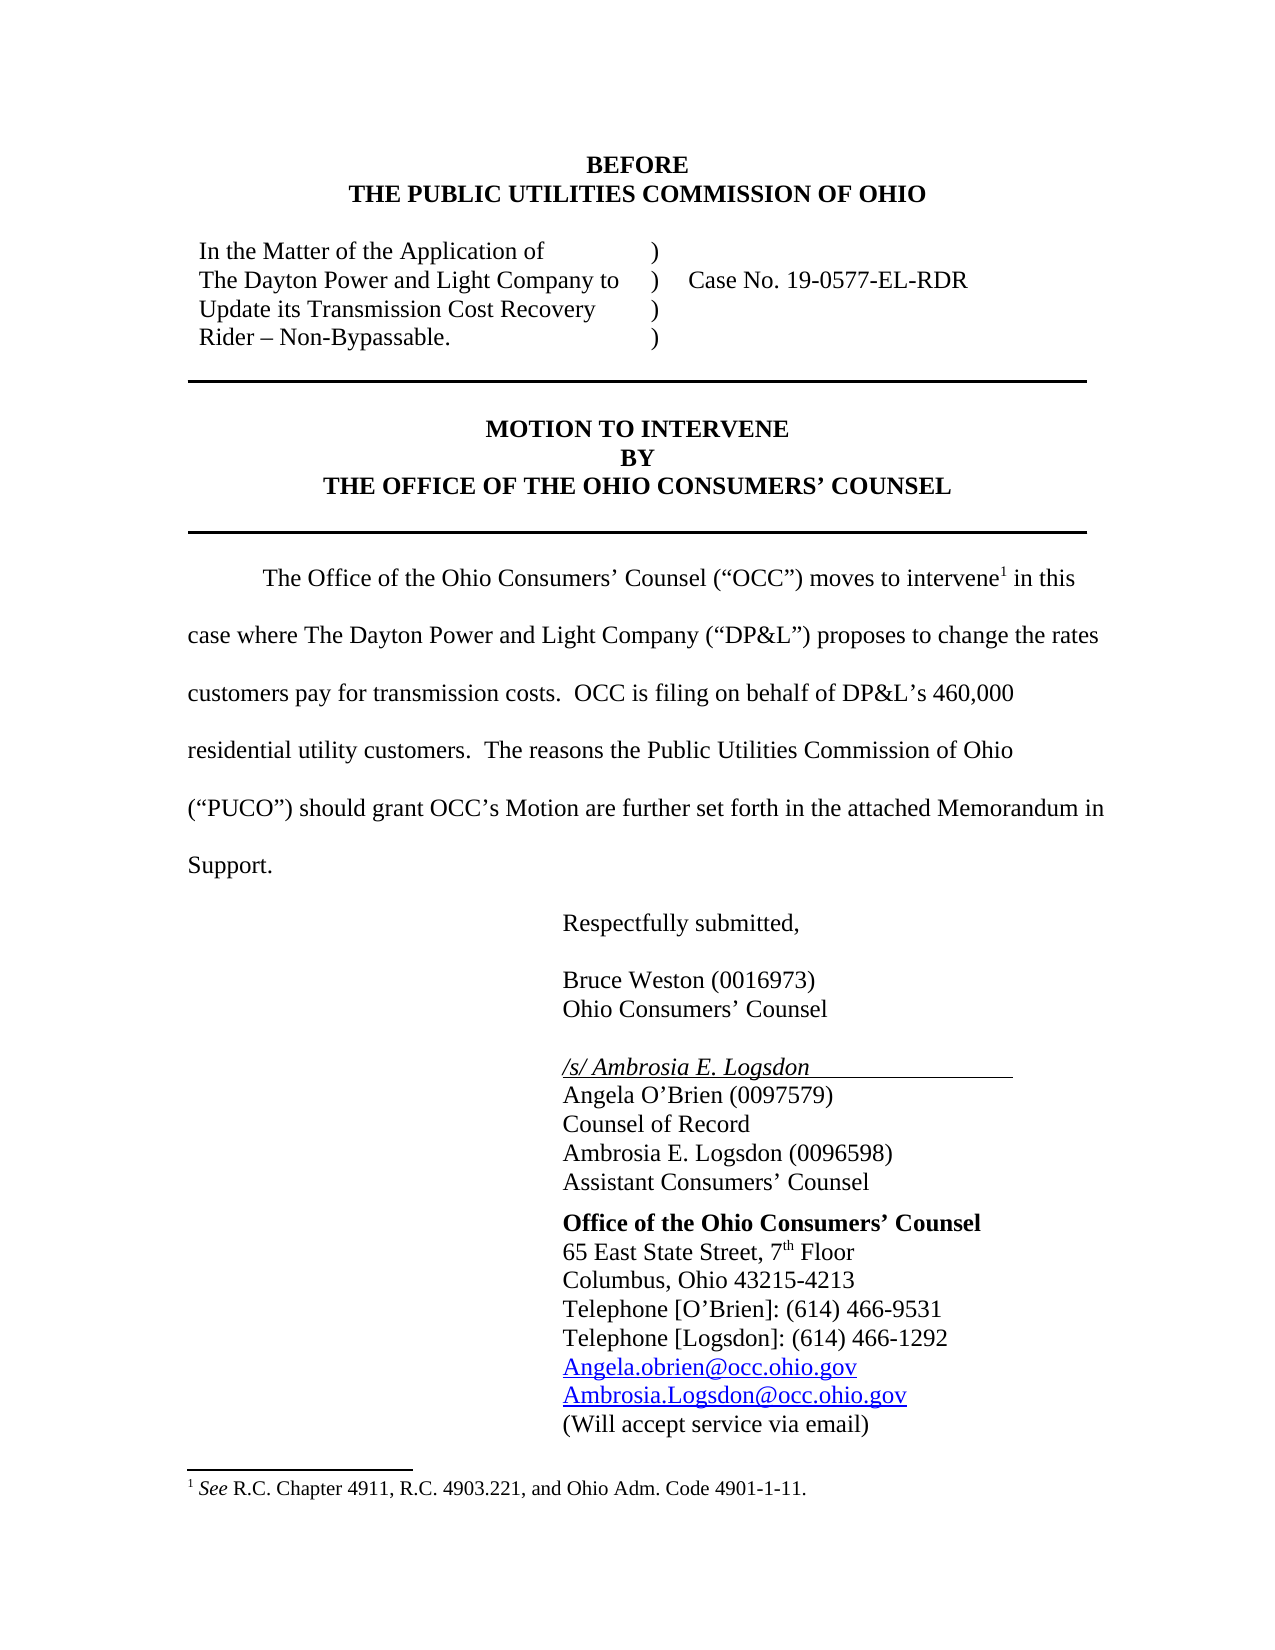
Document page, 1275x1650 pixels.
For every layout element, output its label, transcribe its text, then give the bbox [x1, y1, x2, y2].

text Angela O’Brien (0097579) [562, 1080, 1087, 1109]
text /s/ Ambrosia E. Logsdon [562, 1052, 1087, 1080]
text Telephone [Logsdon]: (614) 466-1292 [562, 1323, 1087, 1352]
text Bruce Weston (0016973) [562, 965, 1087, 994]
subtitle Columbus, Ohio 43215-4213 [562, 1265, 1155, 1294]
text BEFORE [187, 150, 1087, 179]
text Respectfully submitted, [487, 908, 1120, 937]
text (Will accept service via email) [562, 1409, 1087, 1438]
subtitle Office of the Ohio Consumers’ Counsel [562, 1208, 1155, 1237]
text Angela.obrien@occ.ohio.gov [187, 1352, 1087, 1380]
text Assistant Consumers’ Counsel [562, 1167, 1087, 1195]
table_header Case No. 19-0577-EL-RDR [677, 236, 1135, 380]
text Ohio Consumers’ Counsel [562, 994, 1087, 1023]
text Ambrosia E. Logsdon (0096598) [562, 1138, 1087, 1167]
text The Office of the Ohio Consumers’ Counsel (“OCC”) moves to intervene in this case where The Dayton Power and Light Company (“DP&L”) proposes to change the rates customers pay for transmission costs. OCC is filing on behalf of DP&L’s 460,000 residential utility customers. The reasons the Public Utilities Commission of Ohio (“PUCO”) should grant OCC’s Motion are further set forth in the attached Memorandum in Support. [187, 563, 1120, 879]
table_header In the Matter of the Application of The Dayton Power and Light Company to Update its Transmission Cost Recovery Rider – Non-Bypassable. [188, 236, 639, 380]
text Ambrosia.Logsdon@occ.ohio.gov [187, 1380, 1087, 1409]
text MOTION TO INTERVENE [187, 414, 1087, 443]
subtitle 65 East State Street, 7th Floor [562, 1237, 1155, 1265]
text THE PUBLIC UTILITIES COMMISSION OF OHIO [187, 179, 1087, 207]
text BY [187, 443, 1087, 471]
text Counsel of Record [562, 1109, 1087, 1138]
text Telephone [O’Brien]: (614) 466-9531 [562, 1294, 1087, 1323]
table_header ) ) ) ) [639, 236, 677, 380]
text THE OFFICE OF THE OHIO CONSUMERS’ COUNSEL [187, 471, 1087, 500]
